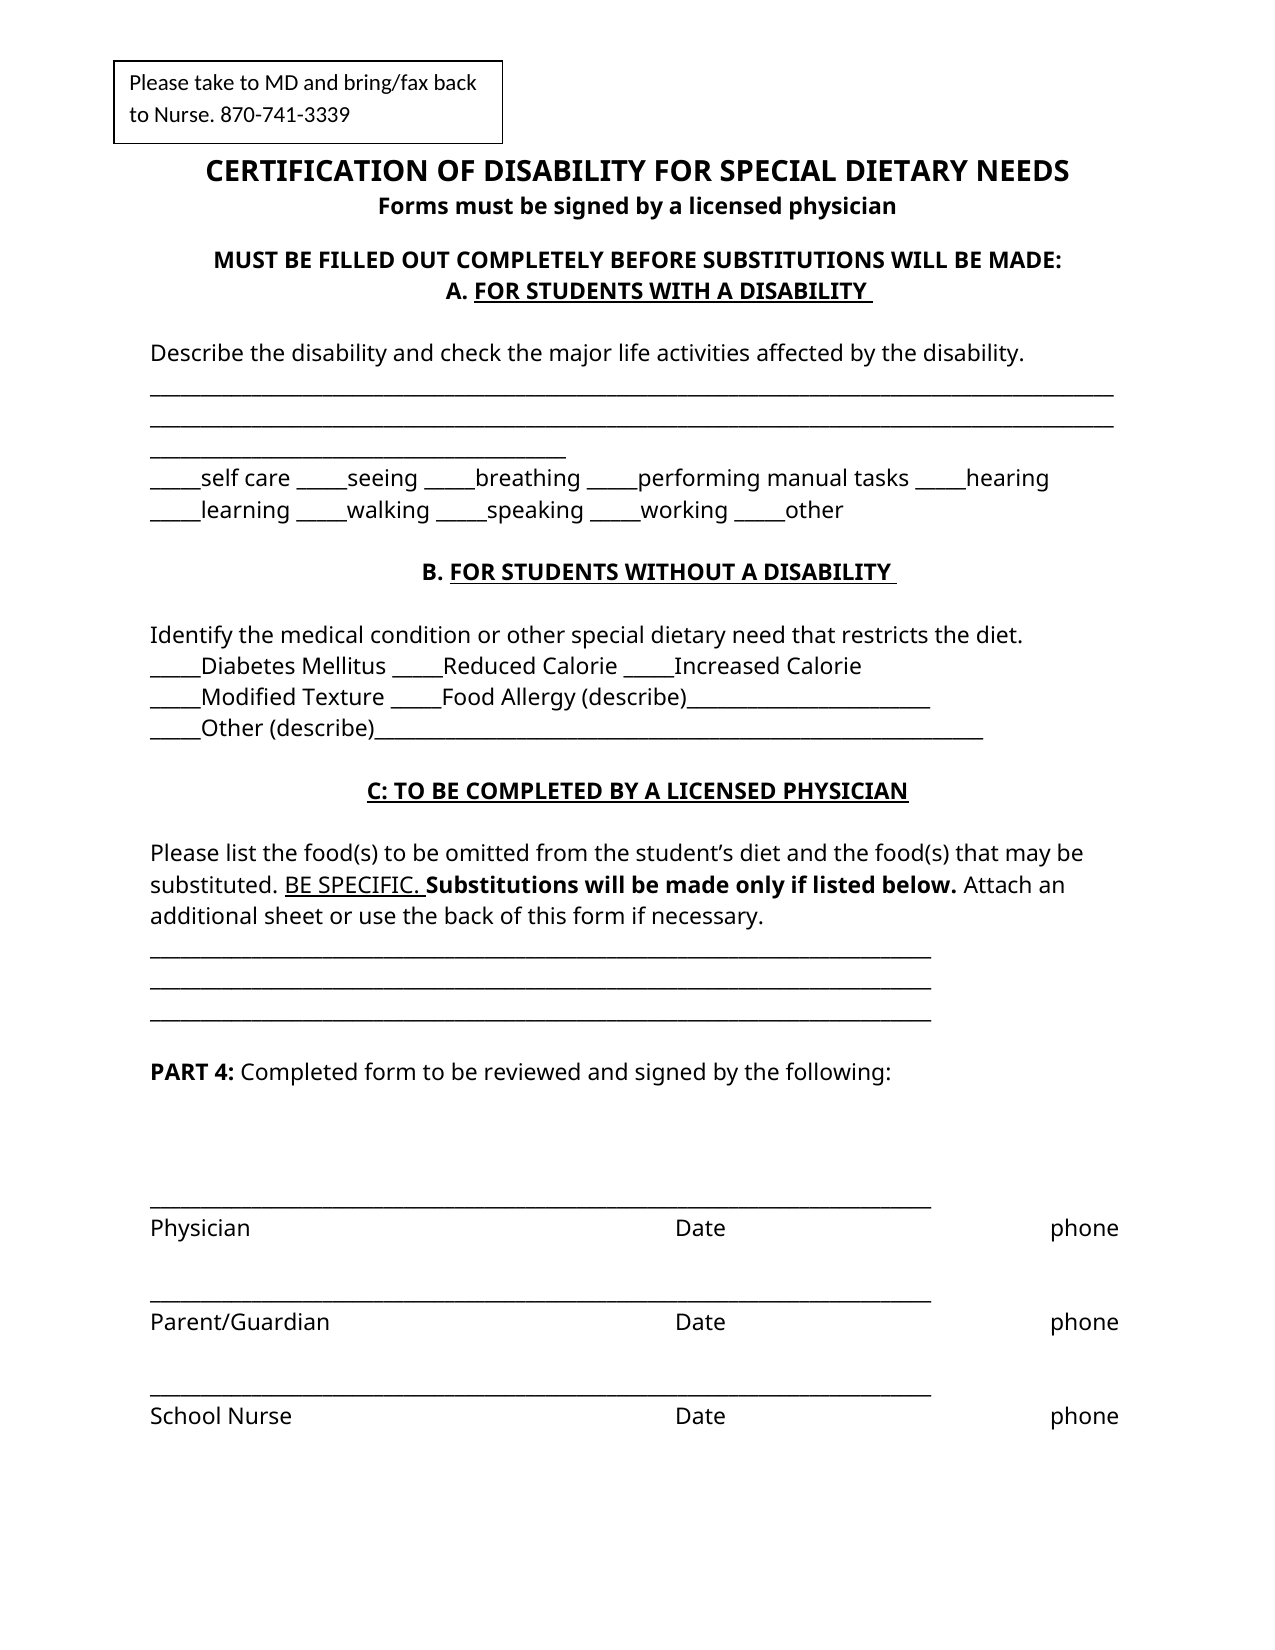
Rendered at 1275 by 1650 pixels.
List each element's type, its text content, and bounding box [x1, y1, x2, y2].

text C: TO BE COMPLETED BY A LICENSED PHYSICIAN [150, 775, 1125, 806]
text Describe the disability and check the major life activities affected by the disability. [150, 337, 1125, 369]
text _____self care _____seeing _____breathing _____performing manual tasks _____hearing _____learning _____walking _____speaking _____working _____other [150, 462, 1125, 525]
text Please list the food(s) to be omitted from the student’s diet and the food(s) that may be substituted. BE SPECIFIC. Substitutions will be made only if listed below. Attach an additional sheet or use the back of this form if necessary. [150, 837, 1125, 931]
text _____________________________________________________________________________ [150, 994, 1125, 1025]
text CERTIFICATION OF DISABILITY FOR SPECIAL DIETARY NEEDS [150, 150, 1125, 190]
text MUST BE FILLED OUT COMPLETELY BEFORE SUBSTITUTIONS WILL BE MADE: [150, 244, 1125, 275]
text PART 4: Completed form to be reviewed and signed by the following: [150, 1056, 1125, 1087]
text Parent/Guardian Date phone [150, 1306, 1125, 1337]
text School Nurse Date phone [150, 1400, 1125, 1431]
text _____Other (describe)____________________________________________________________ [150, 712, 1125, 744]
text _____________________________________________________________________________ [150, 1369, 1125, 1400]
text Identify the medical condition or other special dietary need that restricts the diet. [150, 619, 1125, 650]
text _______________________________________________________________________________________________________________________________________________________________________________________________________________________________________ [150, 369, 1125, 462]
text _____Modified Texture _____Food Allergy (describe)________________________ [150, 681, 1125, 712]
text A. FOR STUDENTS WITH A DISABILITY [187, 275, 1125, 306]
text _____Diabetes Mellitus _____Reduced Calorie _____Increased Calorie [150, 650, 1125, 681]
text _____________________________________________________________________________ [150, 931, 1125, 962]
text _____________________________________________________________________________ [150, 1181, 1125, 1212]
text B. FOR STUDENTS WITHOUT A DISABILITY [187, 556, 1125, 587]
text Forms must be signed by a licensed physician [150, 190, 1125, 221]
text _____________________________________________________________________________ [150, 1275, 1125, 1306]
text _____________________________________________________________________________ [150, 962, 1125, 994]
text Physician Date phone [150, 1212, 1125, 1244]
